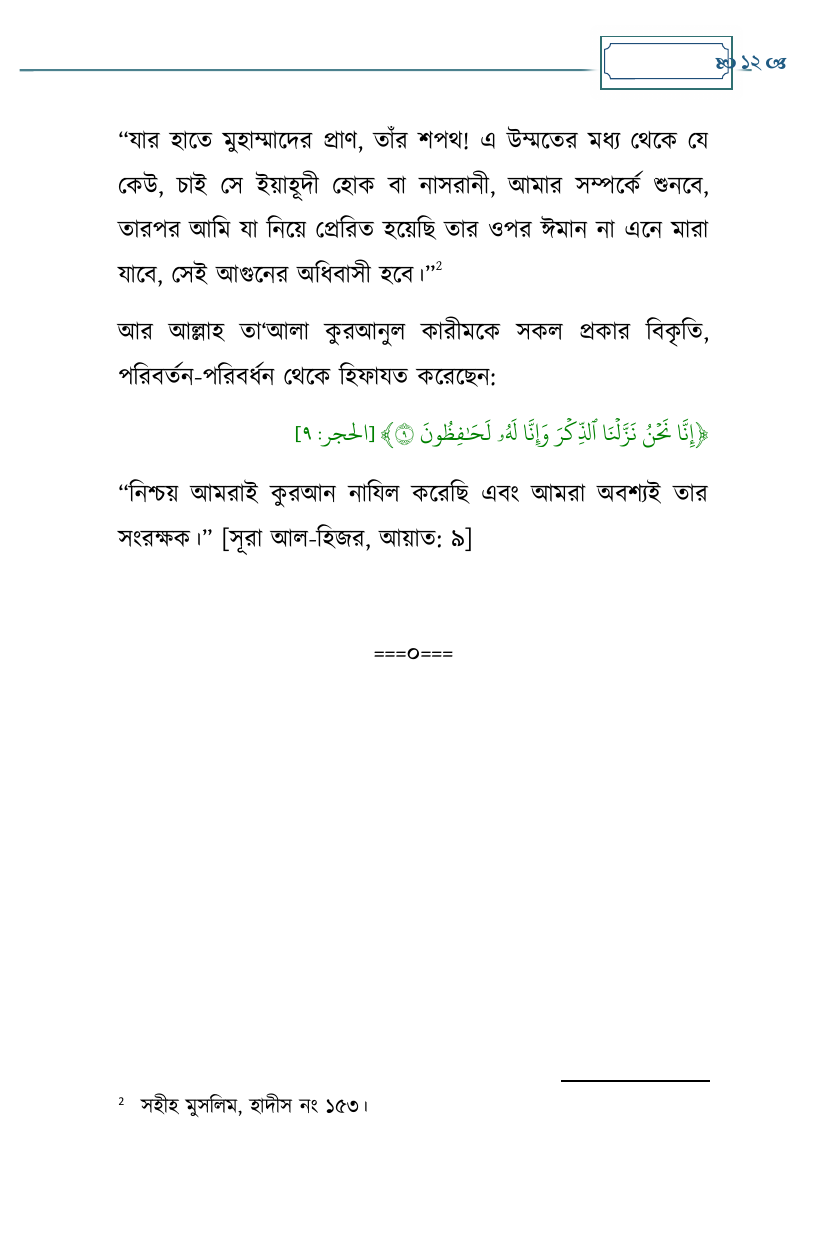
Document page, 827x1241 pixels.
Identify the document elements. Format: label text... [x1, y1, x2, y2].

text ===০=== [118, 630, 709, 672]
text ﴿إِنَّا نَحۡنُ نَزَّلۡنَا ٱلذِّكۡرَ وَإِنَّا لَهُۥ لَحَٰفِظُونَ ٩﴾ [الحجر: ٩] [118, 411, 709, 455]
text “যার হাতে মুহাম্মাদের প্রাণ, তাঁর শপথ! এ উম্মতের মধ্য থেকে যে কেউ, চাই সে ইয়াহূদী হোক বা নাসরানী, আমার সম্পর্কে শুনবে, তারপর আমি যা নিয়ে প্রেরিত হয়েছি তার ওপর ঈমান না এনে মারা যাবে, সেই আগুনের অধিবাসী হবে।” [118, 118, 709, 294]
text “নিশ্চয় আমরাই কুরআন নাযিল করেছি এবং আমরা অবশ্যই তার সংরক্ষক।” [সূরা আল-হিজর, আয়াত: ৯] [118, 471, 709, 557]
text আর আল্লাহ তা‘আলা কুরআনুল কারীমকে সকল প্রকার বিকৃতি, পরিবর্তন-পরিবর্ধন থেকে হিফাযত করেছেন: [118, 309, 709, 396]
